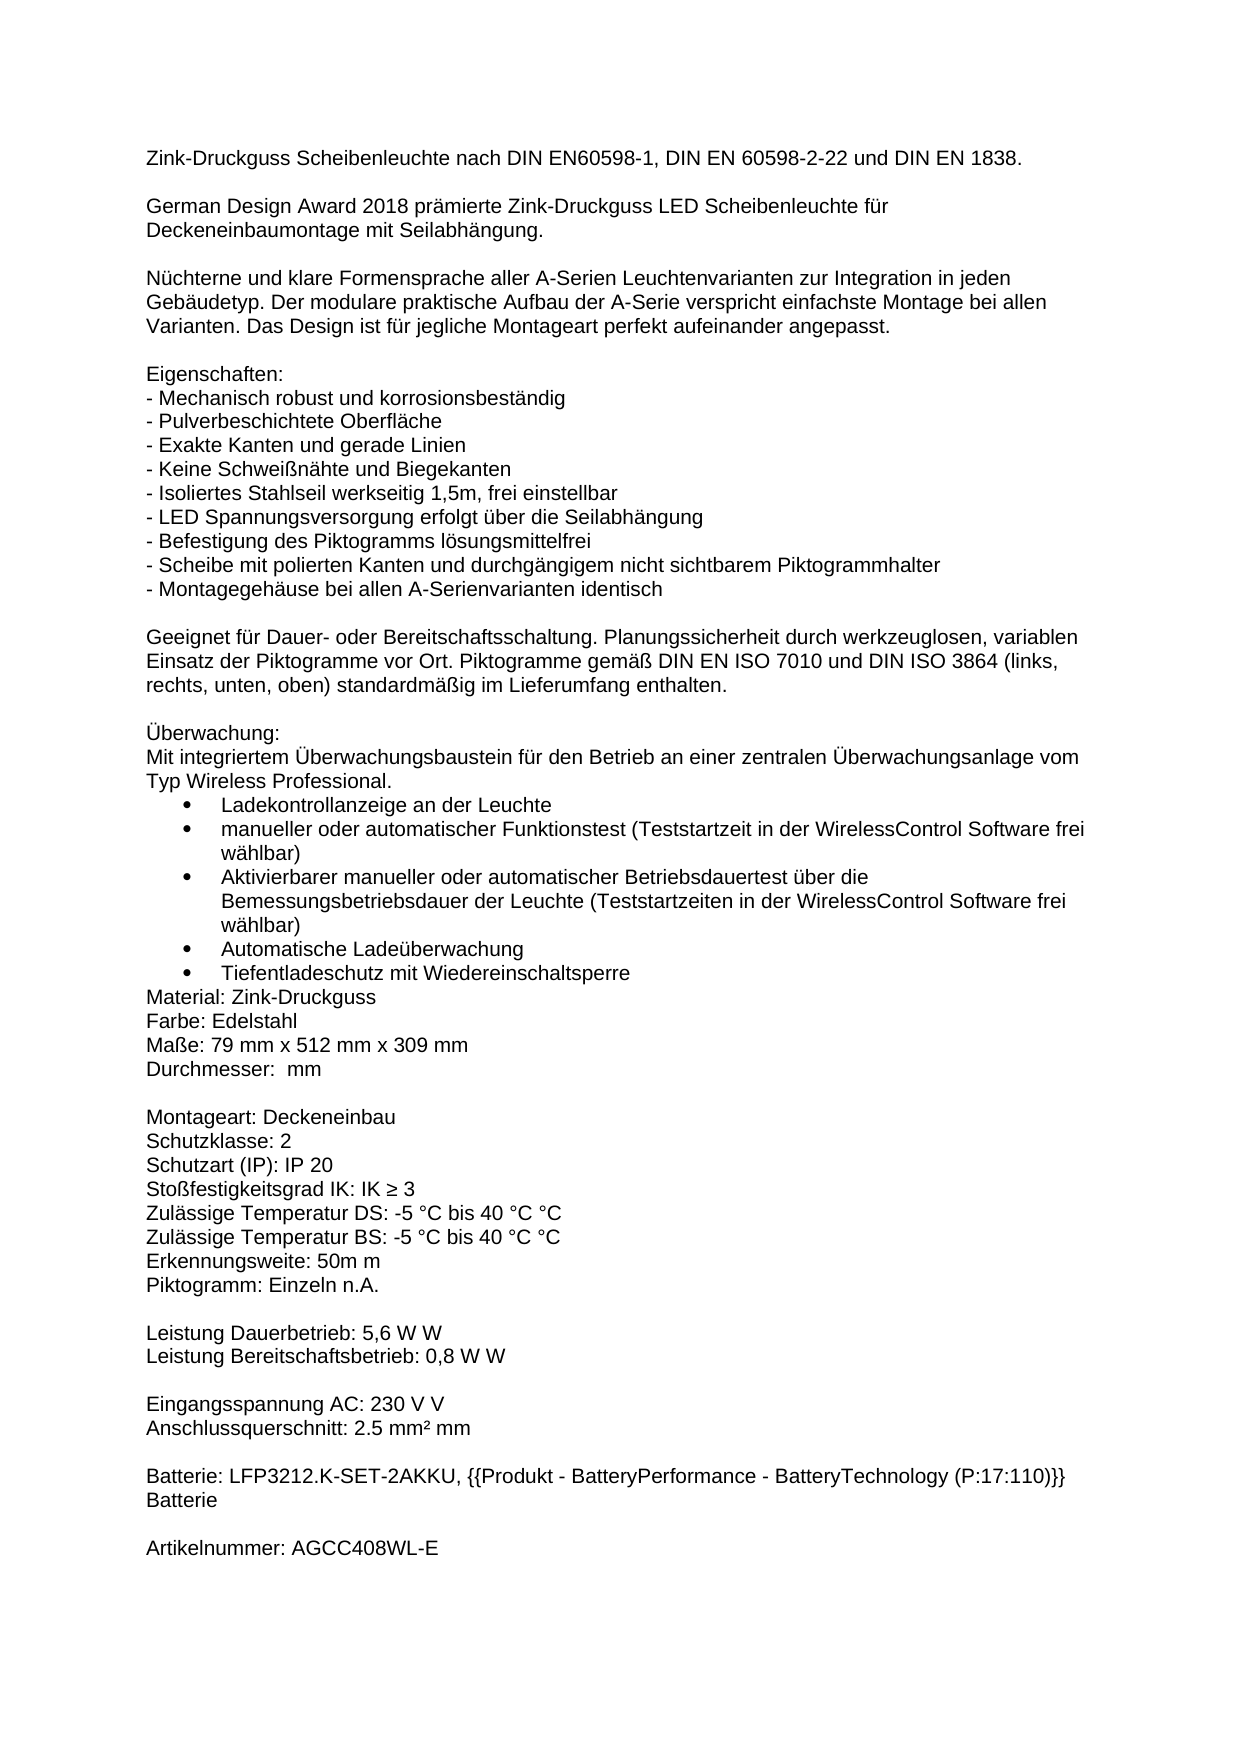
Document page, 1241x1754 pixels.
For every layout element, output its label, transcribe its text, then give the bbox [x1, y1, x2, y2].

text Eingangsspannung AC: 230 V V [146, 1392, 1094, 1416]
list Ladekontrollanzeige an der Leuchte [183, 793, 1094, 817]
text Durchmesser: mm [146, 1057, 1094, 1081]
text Batterie: LFP3212.K-SET-2AKKU, {{Produkt - BatteryPerformance - BatteryTechnology (P:17:110)}} Batterie [146, 1464, 1094, 1512]
text Schutzklasse: 2 [146, 1129, 1094, 1153]
text Montageart: Deckeneinbau [146, 1105, 1094, 1129]
text Zink-Druckguss Scheibenleuchte nach DIN EN60598-1, DIN EN 60598-2-22 und DIN EN 1838.German Design Award 2018 prämierte Zink-Druckguss LED Scheibenleuchte für Deckeneinbaumontage mit Seilabhängung. Nüchterne und klare Formensprache aller A-Serien Leuchtenvarianten zur Integration in jeden Gebäudetyp. Der modulare praktische Aufbau der A-Serie verspricht einfachste Montage bei allen Varianten. Das Design ist für jegliche Montageart perfekt aufeinander angepasst. Eigenschaften:- Mechanisch robust und korrosionsbeständig- Pulverbeschichtete Oberfläche- Exakte Kanten und gerade Linien- Keine Schweißnähte und Biegekanten- Isoliertes Stahlseil werkseitig 1,5m, frei einstellbar- LED Spannungsversorgung erfolgt über die Seilabhängung- Befestigung des Piktogramms lösungsmittelfrei- Scheibe mit polierten Kanten und durchgängigem nicht sichtbarem Piktogrammhalter- Montagegehäuse bei allen A-Serienvarianten identischGeeignet für Dauer- oder Bereitschaftsschaltung. Planungssicherheit durch werkzeuglosen, variablen Einsatz der Piktogramme vor Ort. Piktogramme gemäß DIN EN ISO 7010 und DIN ISO 3864 (links, rechts, unten, oben) standardmäßig im Lieferumfang enthalten. [146, 146, 1094, 697]
text Zulässige Temperatur BS: -5 °C bis 40 °C °C [146, 1224, 1094, 1248]
text Erkennungsweite: 50m m [146, 1248, 1094, 1272]
text Piktogramm: Einzeln n.A. [146, 1272, 1094, 1296]
text Farbe: Edelstahl [146, 1009, 1094, 1033]
list Automatische Ladeüberwachung [183, 937, 1094, 961]
text Mit integriertem Überwachungsbaustein für den Betrieb an einer zentralen Überwachungsanlage vom Typ Wireless Professional. [146, 745, 1094, 793]
text Überwachung: [146, 721, 1094, 745]
text Leistung Dauerbetrieb: 5,6 W W [146, 1320, 1094, 1344]
text Artikelnummer: AGCC408WL-E [146, 1536, 1094, 1560]
text Anschlussquerschnitt: 2.5 mm² mm [146, 1416, 1094, 1440]
text Zulässige Temperatur DS: -5 °C bis 40 °C °C [146, 1201, 1094, 1224]
list Tiefentladeschutz mit Wiedereinschaltsperre [183, 961, 1094, 985]
text Material: Zink-Druckguss [146, 985, 1094, 1009]
text Stoßfestigkeitsgrad IK: IK ≥ 3 [146, 1177, 1094, 1201]
text Schutzart (IP): IP 20 [146, 1153, 1094, 1177]
text Maße: 79 mm x 512 mm x 309 mm [146, 1033, 1094, 1057]
list Aktivierbarer manueller oder automatischer Betriebsdauertest über die Bemessungsbetriebsdauer der Leuchte (Teststartzeiten in der WirelessControl Software frei wählbar) [183, 865, 1094, 937]
text Leistung Bereitschaftsbetrieb: 0,8 W W [146, 1344, 1094, 1368]
list manueller oder automatischer Funktionstest (Teststartzeit in der WirelessControl Software frei wählbar) [183, 817, 1094, 865]
